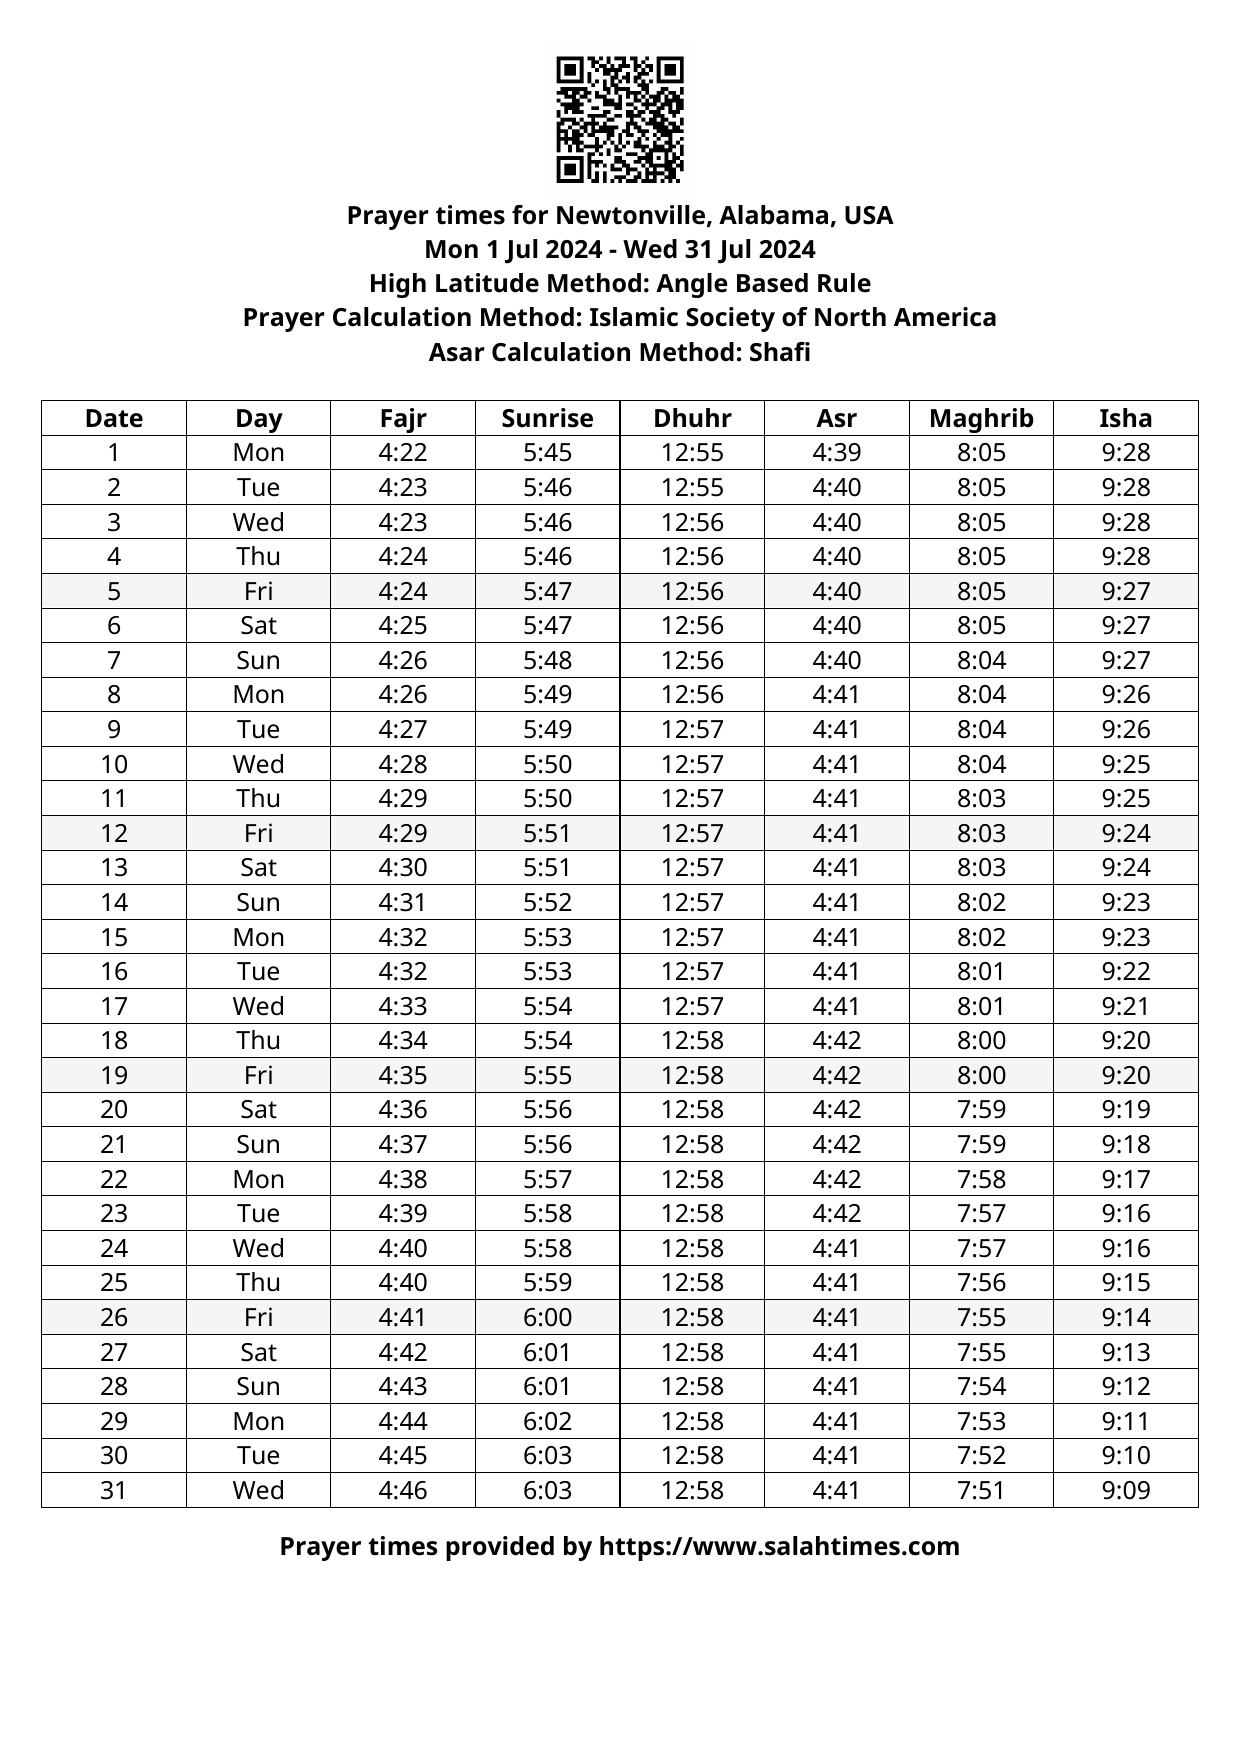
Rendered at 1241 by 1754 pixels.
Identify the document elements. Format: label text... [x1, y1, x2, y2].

table_cell 6 [42, 609, 186, 642]
table_cell Fri [187, 1300, 330, 1334]
table_cell 5:53 [476, 954, 619, 988]
table_cell 6:01 [476, 1369, 619, 1403]
text Mon 1 Jul 2024 - Wed 31 Jul 2024 [42, 232, 1198, 266]
table_cell 9:20 [1054, 1024, 1198, 1057]
text Prayer times provided by https://www.salahtimes.com [42, 1528, 1198, 1563]
table_cell 9:23 [1054, 920, 1198, 953]
table_cell 9:28 [1054, 539, 1198, 573]
table_cell 4:41 [331, 1300, 475, 1334]
table_cell 4:41 [765, 712, 909, 746]
table_cell Mon [187, 1162, 330, 1195]
table_cell 27 [42, 1335, 186, 1368]
text Prayer times for Newtonville, Alabama, USA [42, 198, 1198, 232]
table_header Isha [1054, 401, 1198, 434]
table_cell 9:13 [1054, 1335, 1198, 1368]
table_cell 4:42 [765, 1024, 909, 1057]
table_cell 5:46 [476, 470, 619, 504]
table_cell 7 [42, 643, 186, 677]
table_cell Tue [187, 1196, 330, 1230]
table_cell 5:58 [476, 1231, 619, 1264]
table_cell 8:05 [910, 574, 1053, 607]
table_header Asr [765, 401, 909, 434]
table_cell 4:40 [331, 1266, 475, 1299]
table_cell 5:51 [476, 851, 619, 884]
table_cell 12:57 [621, 885, 764, 919]
table_cell 5:51 [476, 816, 619, 849]
table_cell 6:02 [476, 1404, 619, 1437]
table_cell 9:27 [1054, 609, 1198, 642]
table_cell 5:58 [476, 1196, 619, 1230]
table_cell 9:09 [1054, 1473, 1198, 1507]
table_cell 7:59 [910, 1127, 1053, 1161]
table_cell 4:41 [765, 885, 909, 919]
table_cell 7:56 [910, 1266, 1053, 1299]
table_cell 2 [42, 470, 186, 504]
table_cell Sat [187, 609, 330, 642]
table_cell 4:41 [765, 816, 909, 849]
table_cell 12:57 [621, 989, 764, 1022]
table_cell 5:47 [476, 609, 619, 642]
table_cell 4:38 [331, 1162, 475, 1195]
table_cell 12:58 [621, 1266, 764, 1299]
table_cell 8:04 [910, 643, 1053, 677]
table_cell 4:37 [331, 1127, 475, 1161]
table_cell 4:42 [765, 1162, 909, 1195]
table_cell 8:04 [910, 747, 1053, 780]
table_cell 12:58 [621, 1335, 764, 1368]
table_cell 4:28 [331, 747, 475, 780]
table_cell 4:41 [765, 1473, 909, 1507]
table_cell 12:56 [621, 574, 764, 607]
table_cell 4:44 [331, 1404, 475, 1437]
table_cell 9:24 [1054, 816, 1198, 849]
table_cell 12:57 [621, 747, 764, 780]
table_cell 14 [42, 885, 186, 919]
table_cell 12:58 [621, 1024, 764, 1057]
table_cell 5:57 [476, 1162, 619, 1195]
table_cell 12 [42, 816, 186, 849]
table_cell 4:42 [765, 1058, 909, 1092]
table_cell 9:26 [1054, 678, 1198, 711]
table_cell 8:05 [910, 470, 1053, 504]
table_header Maghrib [910, 401, 1053, 434]
table_cell 4:43 [331, 1369, 475, 1403]
table_cell 28 [42, 1369, 186, 1403]
table_cell 4:41 [765, 781, 909, 815]
table_cell 9:11 [1054, 1404, 1198, 1437]
table_cell 9:17 [1054, 1162, 1198, 1195]
table_cell 4:41 [765, 747, 909, 780]
table_cell 9:24 [1054, 851, 1198, 884]
table_cell 4:45 [331, 1439, 475, 1472]
table_header Day [187, 401, 330, 434]
table_cell Thu [187, 1024, 330, 1057]
table_cell 12:58 [621, 1162, 764, 1195]
table_cell Mon [187, 920, 330, 953]
table_cell 7:57 [910, 1196, 1053, 1230]
table_cell Sun [187, 1369, 330, 1403]
table_cell 4:41 [765, 1439, 909, 1472]
table_cell 12:56 [621, 643, 764, 677]
table_cell 4:29 [331, 816, 475, 849]
table_cell 16 [42, 954, 186, 988]
table_cell 8:00 [910, 1024, 1053, 1057]
table_cell Sat [187, 851, 330, 884]
table_cell 12:58 [621, 1093, 764, 1126]
table_cell Tue [187, 470, 330, 504]
table_cell 4:40 [331, 1231, 475, 1264]
table_cell 9:27 [1054, 643, 1198, 677]
table_cell 4:41 [765, 989, 909, 1022]
table_cell 4:40 [765, 574, 909, 607]
table_cell 4:42 [331, 1335, 475, 1368]
table_cell 4:39 [331, 1196, 475, 1230]
table_cell 23 [42, 1196, 186, 1230]
table_cell 12:57 [621, 816, 764, 849]
table_cell 9:14 [1054, 1300, 1198, 1334]
table_cell 26 [42, 1300, 186, 1334]
table_cell 12:57 [621, 712, 764, 746]
table_header Sunrise [476, 401, 619, 434]
table_cell 8:02 [910, 920, 1053, 953]
table_cell 8:04 [910, 712, 1053, 746]
table_cell 4:22 [331, 436, 475, 469]
table_cell 5:49 [476, 678, 619, 711]
table_cell Mon [187, 436, 330, 469]
table_cell 12:58 [621, 1127, 764, 1161]
table_cell 12:58 [621, 1196, 764, 1230]
table_cell 4:24 [331, 574, 475, 607]
table_cell 8:00 [910, 1058, 1053, 1092]
table_cell Sat [187, 1093, 330, 1126]
table_cell 4:40 [765, 505, 909, 538]
table_cell 4:36 [331, 1093, 475, 1126]
table_cell 9:25 [1054, 781, 1198, 815]
table_cell 4:40 [765, 539, 909, 573]
table_cell 9:15 [1054, 1266, 1198, 1299]
table_cell 4:41 [765, 1404, 909, 1437]
table_cell 19 [42, 1058, 186, 1092]
table_cell 13 [42, 851, 186, 884]
table_cell 30 [42, 1439, 186, 1472]
table_cell 24 [42, 1231, 186, 1264]
table_cell 15 [42, 920, 186, 953]
table_cell 6:03 [476, 1473, 619, 1507]
table_cell 3 [42, 505, 186, 538]
table_cell Sat [187, 1335, 330, 1368]
table_cell 12:55 [621, 436, 764, 469]
table_cell 12:57 [621, 954, 764, 988]
table_cell 12:57 [621, 851, 764, 884]
table_cell 4:46 [331, 1473, 475, 1507]
table_cell 9:25 [1054, 747, 1198, 780]
table_cell 5:53 [476, 920, 619, 953]
table_cell 5:54 [476, 1024, 619, 1057]
table_cell 9:12 [1054, 1369, 1198, 1403]
table_cell 12:56 [621, 505, 764, 538]
table_cell 4:23 [331, 505, 475, 538]
table_cell 4:41 [765, 1300, 909, 1334]
table_cell 7:55 [910, 1335, 1053, 1368]
table_cell Wed [187, 747, 330, 780]
text Prayer Calculation Method: Islamic Society of North America [42, 300, 1198, 334]
table_cell Thu [187, 1266, 330, 1299]
table_cell 8:05 [910, 539, 1053, 573]
table_cell 9:21 [1054, 989, 1198, 1022]
table_cell 12:58 [621, 1473, 764, 1507]
table_cell 4:40 [765, 643, 909, 677]
table_cell 9:28 [1054, 436, 1198, 469]
table_cell 12:58 [621, 1439, 764, 1472]
table_cell 5:47 [476, 574, 619, 607]
table_cell 4:42 [765, 1093, 909, 1126]
table_cell Thu [187, 539, 330, 573]
table_cell 12:56 [621, 678, 764, 711]
table_cell Sun [187, 643, 330, 677]
table_header Fajr [331, 401, 475, 434]
table_cell 9:18 [1054, 1127, 1198, 1161]
table_cell 8:02 [910, 885, 1053, 919]
table_cell 7:52 [910, 1439, 1053, 1472]
table_cell 5:56 [476, 1093, 619, 1126]
table_cell 4:41 [765, 1369, 909, 1403]
table_cell 9:27 [1054, 574, 1198, 607]
table_cell 9:20 [1054, 1058, 1198, 1092]
table_cell 4:33 [331, 989, 475, 1022]
table_cell 4:31 [331, 885, 475, 919]
table_cell 29 [42, 1404, 186, 1437]
table_cell 4:32 [331, 954, 475, 988]
table_cell 4:41 [765, 954, 909, 988]
table_cell 9:28 [1054, 505, 1198, 538]
table_header Dhuhr [621, 401, 764, 434]
table_cell Mon [187, 678, 330, 711]
table_cell 5:48 [476, 643, 619, 677]
table_cell Fri [187, 574, 330, 607]
table_cell 11 [42, 781, 186, 815]
table_cell 8:04 [910, 678, 1053, 711]
table_cell 8 [42, 678, 186, 711]
table_cell 6:01 [476, 1335, 619, 1368]
table_cell 5:46 [476, 505, 619, 538]
table_cell 7:59 [910, 1093, 1053, 1126]
table_cell 9:23 [1054, 885, 1198, 919]
table_cell 8:05 [910, 505, 1053, 538]
table_cell 12:58 [621, 1058, 764, 1092]
table_cell 5:59 [476, 1266, 619, 1299]
table_cell 7:54 [910, 1369, 1053, 1403]
table_cell 25 [42, 1266, 186, 1299]
table_cell 9:26 [1054, 712, 1198, 746]
table_cell 8:03 [910, 816, 1053, 849]
table_cell Wed [187, 505, 330, 538]
table_cell 4:26 [331, 678, 475, 711]
table_cell 9:16 [1054, 1196, 1198, 1230]
table_cell 8:03 [910, 851, 1053, 884]
table_cell 5:54 [476, 989, 619, 1022]
table_cell 12:58 [621, 1404, 764, 1437]
table_cell 5:55 [476, 1058, 619, 1092]
table_cell 4:42 [765, 1127, 909, 1161]
table_cell 18 [42, 1024, 186, 1057]
table_header Date [42, 401, 186, 434]
table_cell 5:46 [476, 539, 619, 573]
table_cell Fri [187, 816, 330, 849]
table_cell 5:50 [476, 747, 619, 780]
table_cell 4:41 [765, 1231, 909, 1264]
table_cell Wed [187, 1473, 330, 1507]
table_cell 5:56 [476, 1127, 619, 1161]
table_cell 4:35 [331, 1058, 475, 1092]
table_cell 4:30 [331, 851, 475, 884]
table_cell 9:22 [1054, 954, 1198, 988]
table_cell 6:03 [476, 1439, 619, 1472]
table_cell 4:42 [765, 1196, 909, 1230]
table_cell 12:55 [621, 470, 764, 504]
table_cell 4:41 [765, 851, 909, 884]
table_cell 12:57 [621, 920, 764, 953]
table_cell 7:55 [910, 1300, 1053, 1334]
table_cell Wed [187, 989, 330, 1022]
table_cell Thu [187, 781, 330, 815]
table_cell 4:29 [331, 781, 475, 815]
table_cell 7:58 [910, 1162, 1053, 1195]
table_cell 4:41 [765, 920, 909, 953]
table_cell 20 [42, 1093, 186, 1126]
table_cell 12:58 [621, 1231, 764, 1264]
table_cell 4 [42, 539, 186, 573]
table_cell 7:51 [910, 1473, 1053, 1507]
text Asar Calculation Method: Shafi [42, 334, 1198, 368]
table_cell 4:26 [331, 643, 475, 677]
table_cell 31 [42, 1473, 186, 1507]
table_cell 8:05 [910, 609, 1053, 642]
table_cell Sun [187, 885, 330, 919]
table_cell 7:53 [910, 1404, 1053, 1437]
table_cell 4:23 [331, 470, 475, 504]
table_cell 12:57 [621, 781, 764, 815]
table_cell 4:34 [331, 1024, 475, 1057]
text High Latitude Method: Angle Based Rule [42, 266, 1198, 300]
table_cell Mon [187, 1404, 330, 1437]
table_cell 12:56 [621, 609, 764, 642]
table_cell 12:56 [621, 539, 764, 573]
table_cell 9:10 [1054, 1439, 1198, 1472]
table_cell Sun [187, 1127, 330, 1161]
table_cell 21 [42, 1127, 186, 1161]
table_cell Tue [187, 712, 330, 746]
table_cell 4:24 [331, 539, 475, 573]
table_cell 5:49 [476, 712, 619, 746]
table_cell 8:01 [910, 954, 1053, 988]
table_cell 22 [42, 1162, 186, 1195]
table_cell 4:41 [765, 678, 909, 711]
table_cell 9 [42, 712, 186, 746]
table_cell 8:01 [910, 989, 1053, 1022]
table_cell 4:40 [765, 470, 909, 504]
table_cell 10 [42, 747, 186, 780]
table_cell Wed [187, 1231, 330, 1264]
table_cell 4:32 [331, 920, 475, 953]
table_cell 8:05 [910, 436, 1053, 469]
table_cell 5:50 [476, 781, 619, 815]
picture [542, 41, 699, 198]
table_cell Tue [187, 954, 330, 988]
table_cell 9:16 [1054, 1231, 1198, 1264]
table_cell 12:58 [621, 1369, 764, 1403]
table_cell 6:00 [476, 1300, 619, 1334]
table_cell 4:41 [765, 1335, 909, 1368]
table_cell 4:25 [331, 609, 475, 642]
table_cell 9:28 [1054, 470, 1198, 504]
table_cell Tue [187, 1439, 330, 1472]
table_cell 1 [42, 436, 186, 469]
table_cell Fri [187, 1058, 330, 1092]
table_cell 5:45 [476, 436, 619, 469]
table_cell 17 [42, 989, 186, 1022]
table_cell 4:40 [765, 609, 909, 642]
table_cell 4:27 [331, 712, 475, 746]
table_cell 12:58 [621, 1300, 764, 1334]
table_cell 8:03 [910, 781, 1053, 815]
table_cell 4:39 [765, 436, 909, 469]
table_cell 5:52 [476, 885, 619, 919]
table_cell 4:41 [765, 1266, 909, 1299]
table_cell 7:57 [910, 1231, 1053, 1264]
table_cell 5 [42, 574, 186, 607]
table_cell 9:19 [1054, 1093, 1198, 1126]
